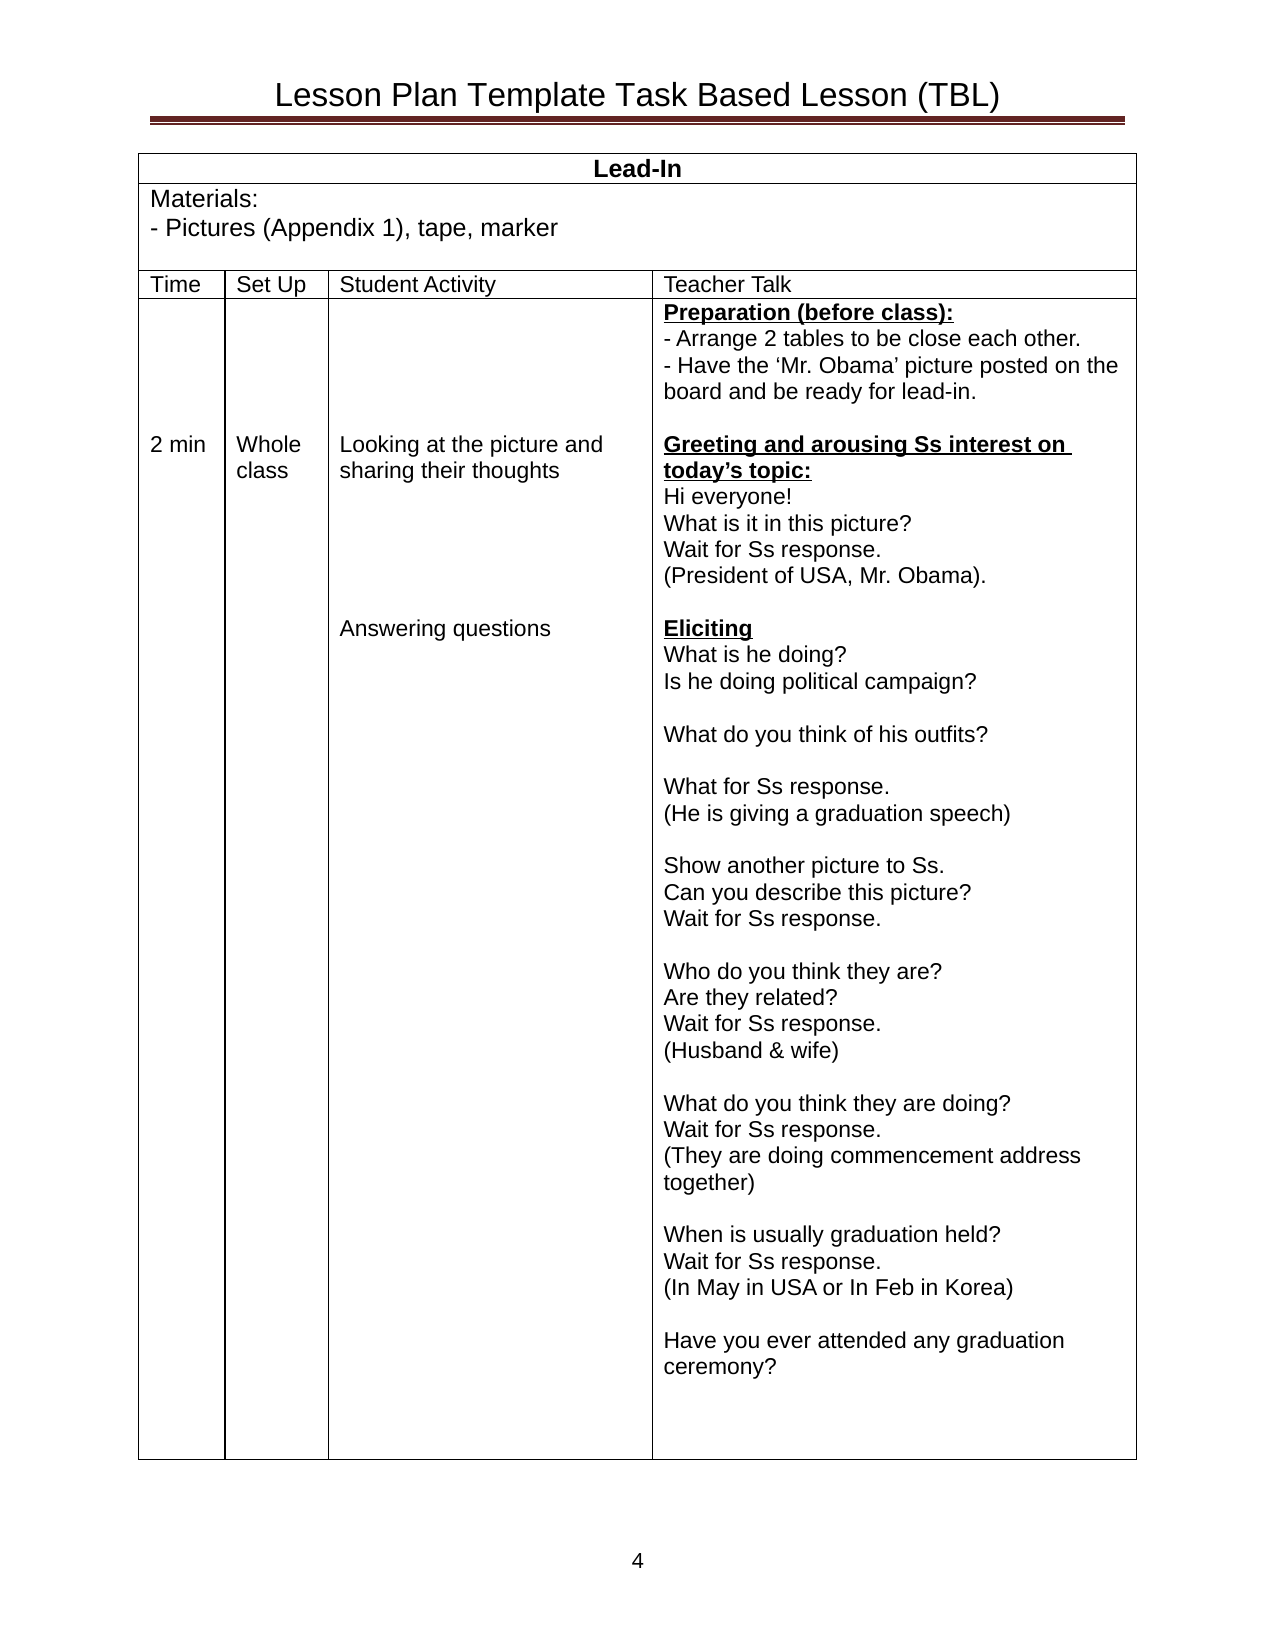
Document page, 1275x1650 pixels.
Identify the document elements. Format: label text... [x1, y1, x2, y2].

table_cell Looking at the picture and sharing their thoughts Answering questions [329, 299, 652, 1458]
table_cell Materials: - Pictures (Appendix 1), tape, marker [139, 184, 1136, 270]
table_cell Whole class [226, 299, 328, 1458]
table_cell Time [139, 271, 224, 298]
table_cell 2 min [139, 299, 224, 1458]
table_cell Student Activity [329, 271, 652, 298]
table_cell Teacher Talk [653, 271, 1136, 298]
table_header Lead-In [139, 154, 1136, 183]
table_cell Preparation (before class): - Arrange 2 tables to be close each other. - Have the ‘Mr. Obama’ picture posted on the board and be ready for lead-in. Greeting and arousing Ss interest on today’s topic: Hi everyone! What is it in this picture? Wait for Ss response. (President of USA, Mr. Obama). Eliciting What is he doing? Is he doing political campaign? What do you think of his outfits? What for Ss response. (He is giving a graduation speech) Show another picture to Ss. Can you describe this picture? Wait for Ss response. Who do you think they are? Are they related? Wait for Ss response. (Husband & wife) What do you think they are doing? Wait for Ss response. (They are doing commencement address together) When is usually graduation held? Wait for Ss response. (In May in USA or In Feb in Korea) Have you ever attended any graduation ceremony? [653, 299, 1136, 1458]
table_cell Set Up [226, 271, 328, 298]
